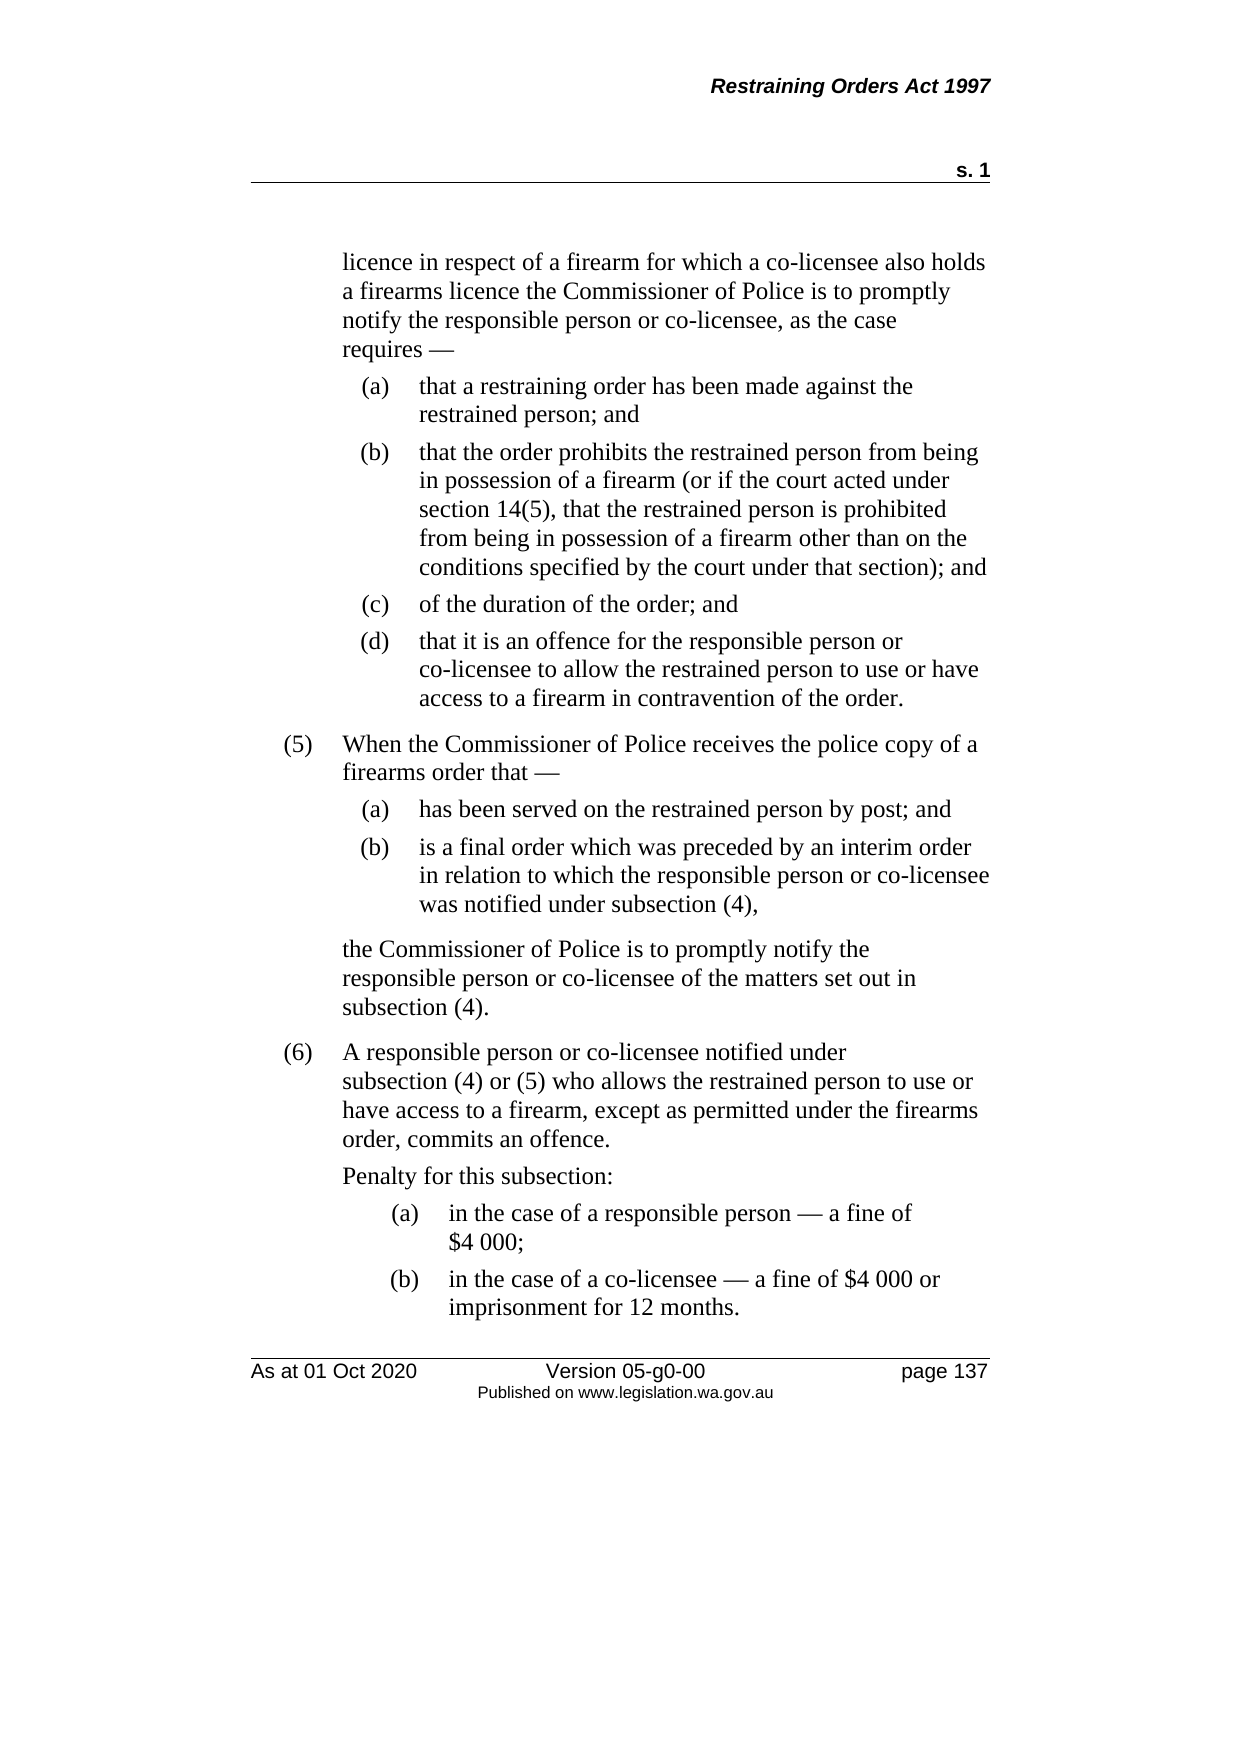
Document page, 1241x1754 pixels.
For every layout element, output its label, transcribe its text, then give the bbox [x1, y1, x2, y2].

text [251, 247, 990, 362]
text (b) is a final order which was preceded by an interim order in relation to which the responsible person or co-licensee was notified under subsection (4), [251, 832, 990, 918]
text Penalty for this subsection: [251, 1161, 990, 1189]
text (a) that a restraining order has been made against the restrained person; and [251, 371, 990, 428]
text (c) of the duration of the order; and [251, 589, 990, 617]
text (a) has been served on the restrained person by post; and [251, 794, 990, 823]
text (d) that it is an offence for the responsible person or co-licensee to allow the restrained person to use or have access to a firearm in contravention of the order. [251, 626, 990, 712]
text (a) in the case of a responsible person — a fine of $4 000; [251, 1198, 990, 1255]
text (6) A responsible person or co-licensee notified under subsection (4) or (5) who allows the restrained person to use or have access to a firearm, except as permitted under the firearms order, commits an offence. [251, 1037, 990, 1152]
text (5) When the Commissioner of Police receives the police copy of a firearms order that — [251, 729, 990, 786]
text the Commissioner of Police is to promptly notify the responsible person or co-licensee of the matters set out in subsection (4). [251, 934, 990, 1021]
text (b) that the order prohibits the restrained person from being in possession of a firearm (or if the court acted under section 14(5), that the restrained person is prohibited from being in possession of a firearm other than on the conditions specified by the court under that section); and [251, 437, 990, 580]
text (b) in the case of a co-licensee — a fine of $4 000 or imprisonment for 12 months. [251, 1264, 990, 1321]
